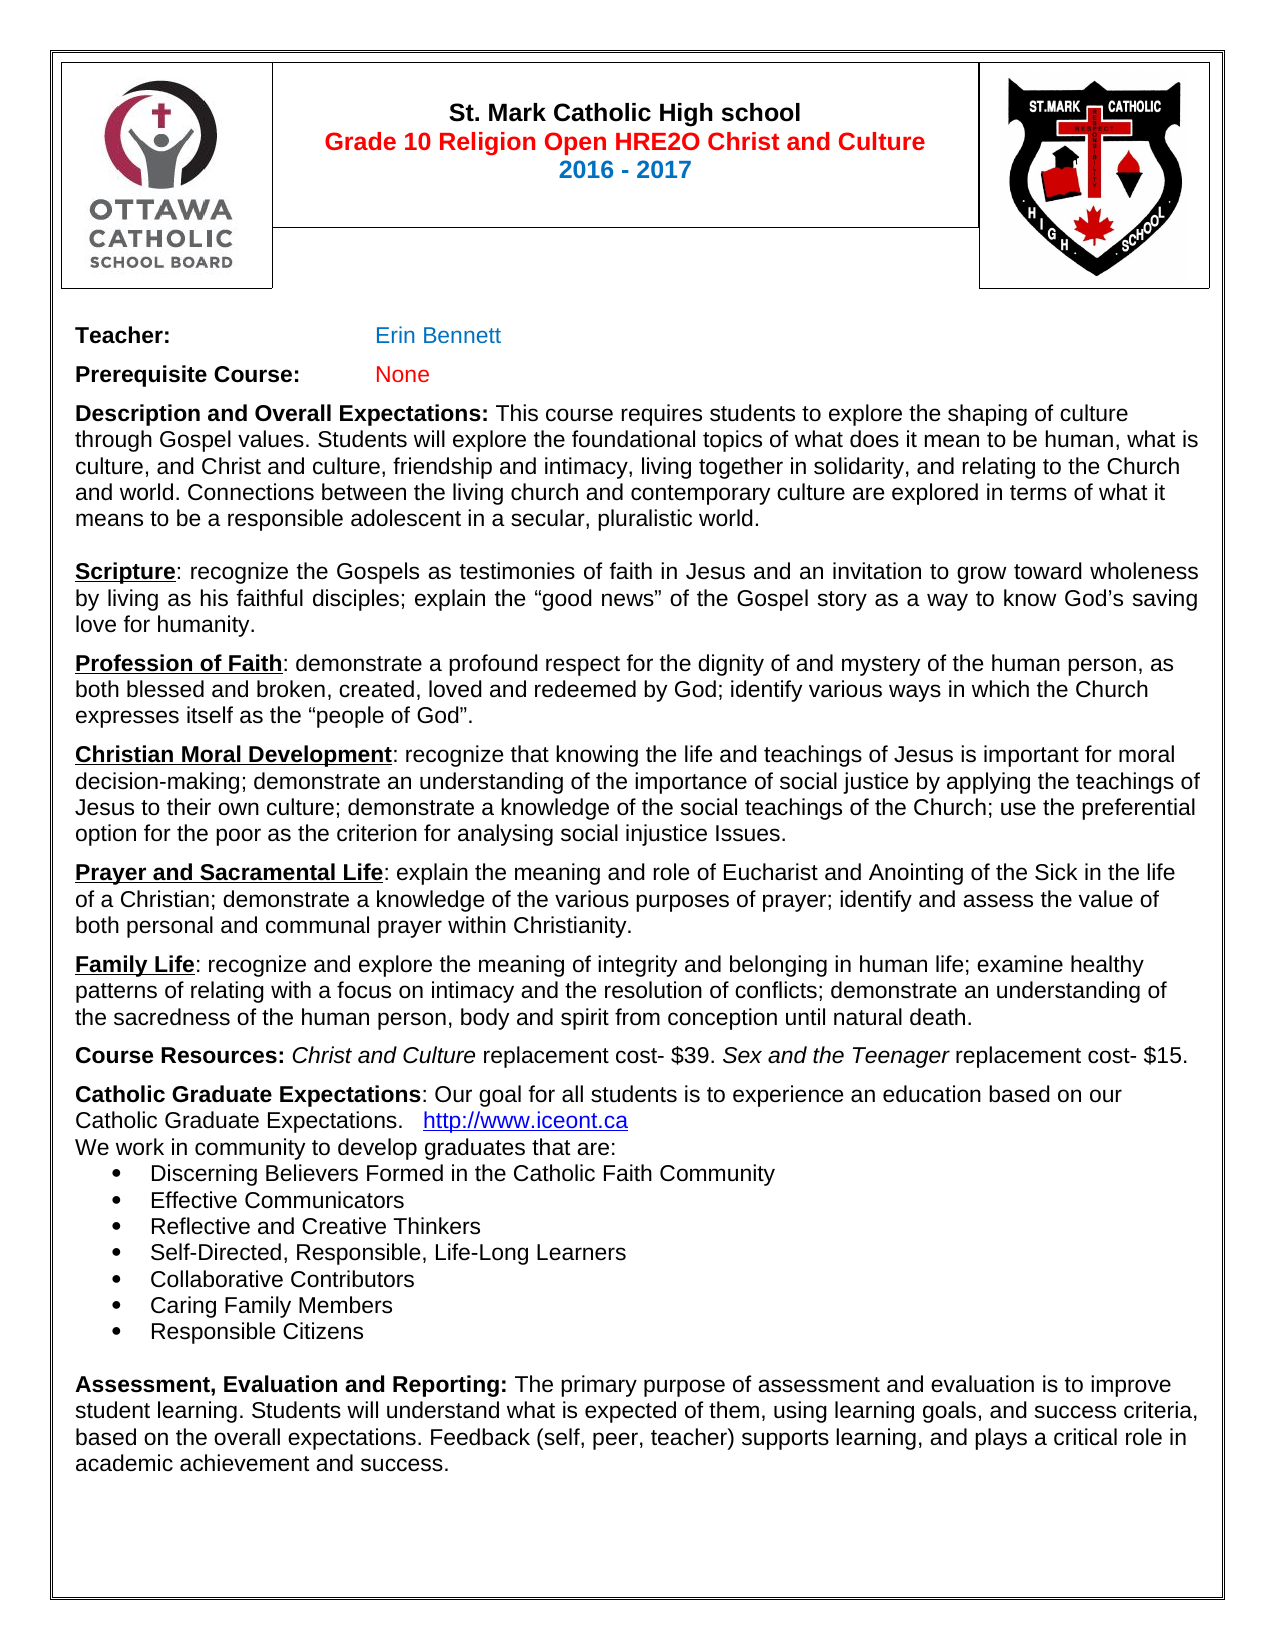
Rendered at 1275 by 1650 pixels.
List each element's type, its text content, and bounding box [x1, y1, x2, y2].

subtitle We work in community to develop graduates that are: [75, 1134, 1200, 1160]
list Discerning Believers Formed in the Catholic Faith Community [112, 1160, 1200, 1187]
text Family Life: recognize and explore the meaning of integrity and belonging in human life; examine healthy patterns of relating with a focus on intimacy and the resolution of conflicts; demonstrate an understanding of the sacredness of the human person, body and spirit from conception until natural death. [75, 951, 1200, 1030]
text Prayer and Sacramental Life: explain the meaning and role of Eucharist and Anointing of the Sick in the life of a Christian; demonstrate a knowledge of the various purposes of prayer; identify and assess the value of both personal and communal prayer within Christianity. [75, 859, 1200, 938]
list Self-Directed, Responsible, Life-Long Learners [112, 1239, 1200, 1266]
subtitle Catholic Graduate Expectations: Our goal for all students is to experience an education based on our Catholic Graduate Expectations. http://www.iceont.ca [75, 1081, 1200, 1134]
picture [999, 69, 1189, 285]
text Scripture: recognize the Gospels as testimonies of faith in Jesus and an invitation to grow toward wholeness by living as his faithful disciples; explain the “good news” of the Gospel story as a way to know God’s saving love for humanity. [75, 558, 1200, 637]
text Profession of Faith: demonstrate a profound respect for the dignity of and mystery of the human person, as both blessed and broken, created, loved and redeemed by God; identify various ways in which the Church expresses itself as the “people of God”. [75, 650, 1200, 729]
text Course Resources: Christ and Culture replacement cost- $39. Sex and the Teenager replacement cost- $15. [75, 1042, 1200, 1069]
subtitle Assessment, Evaluation and Reporting: The primary purpose of assessment and evaluation is to improve student learning. Students will understand what is expected of them, using learning goals, and success criteria, based on the overall expectations. Feedback (self, peer, teacher) supports learning, and plays a critical role in academic achievement and success. [75, 1371, 1200, 1476]
text Teacher: Erin Bennett [75, 322, 1200, 349]
list Effective Communicators [112, 1187, 1200, 1213]
text Prerequisite Course: None [75, 361, 1200, 387]
list Responsible Citizens [112, 1318, 1200, 1345]
text Description and Overall Expectations: This course requires students to explore the shaping of culture through Gospel values. Students will explore the foundational topics of what does it mean to be human, what is culture, and Christ and culture, friendship and intimacy, living together in solidarity, and relating to the Church and world. Connections between the living church and contemporary culture are explored in terms of what it means to be a responsible adolescent in a secular, pluralistic world. [75, 400, 1200, 532]
list Caring Family Members [112, 1292, 1200, 1318]
list Collaborative Contributors [112, 1266, 1200, 1292]
text Christian Moral Development: recognize that knowing the life and teachings of Jesus is important for moral decision-making; demonstrate an understanding of the importance of social justice by applying the teachings of Jesus to their own culture; demonstrate a knowledge of the social teachings of the Church; use the preferential option for the poor as the criterion for analysing social injustice Issues. [75, 741, 1200, 847]
list Reflective and Creative Thinkers [112, 1213, 1200, 1239]
picture [76, 69, 248, 285]
